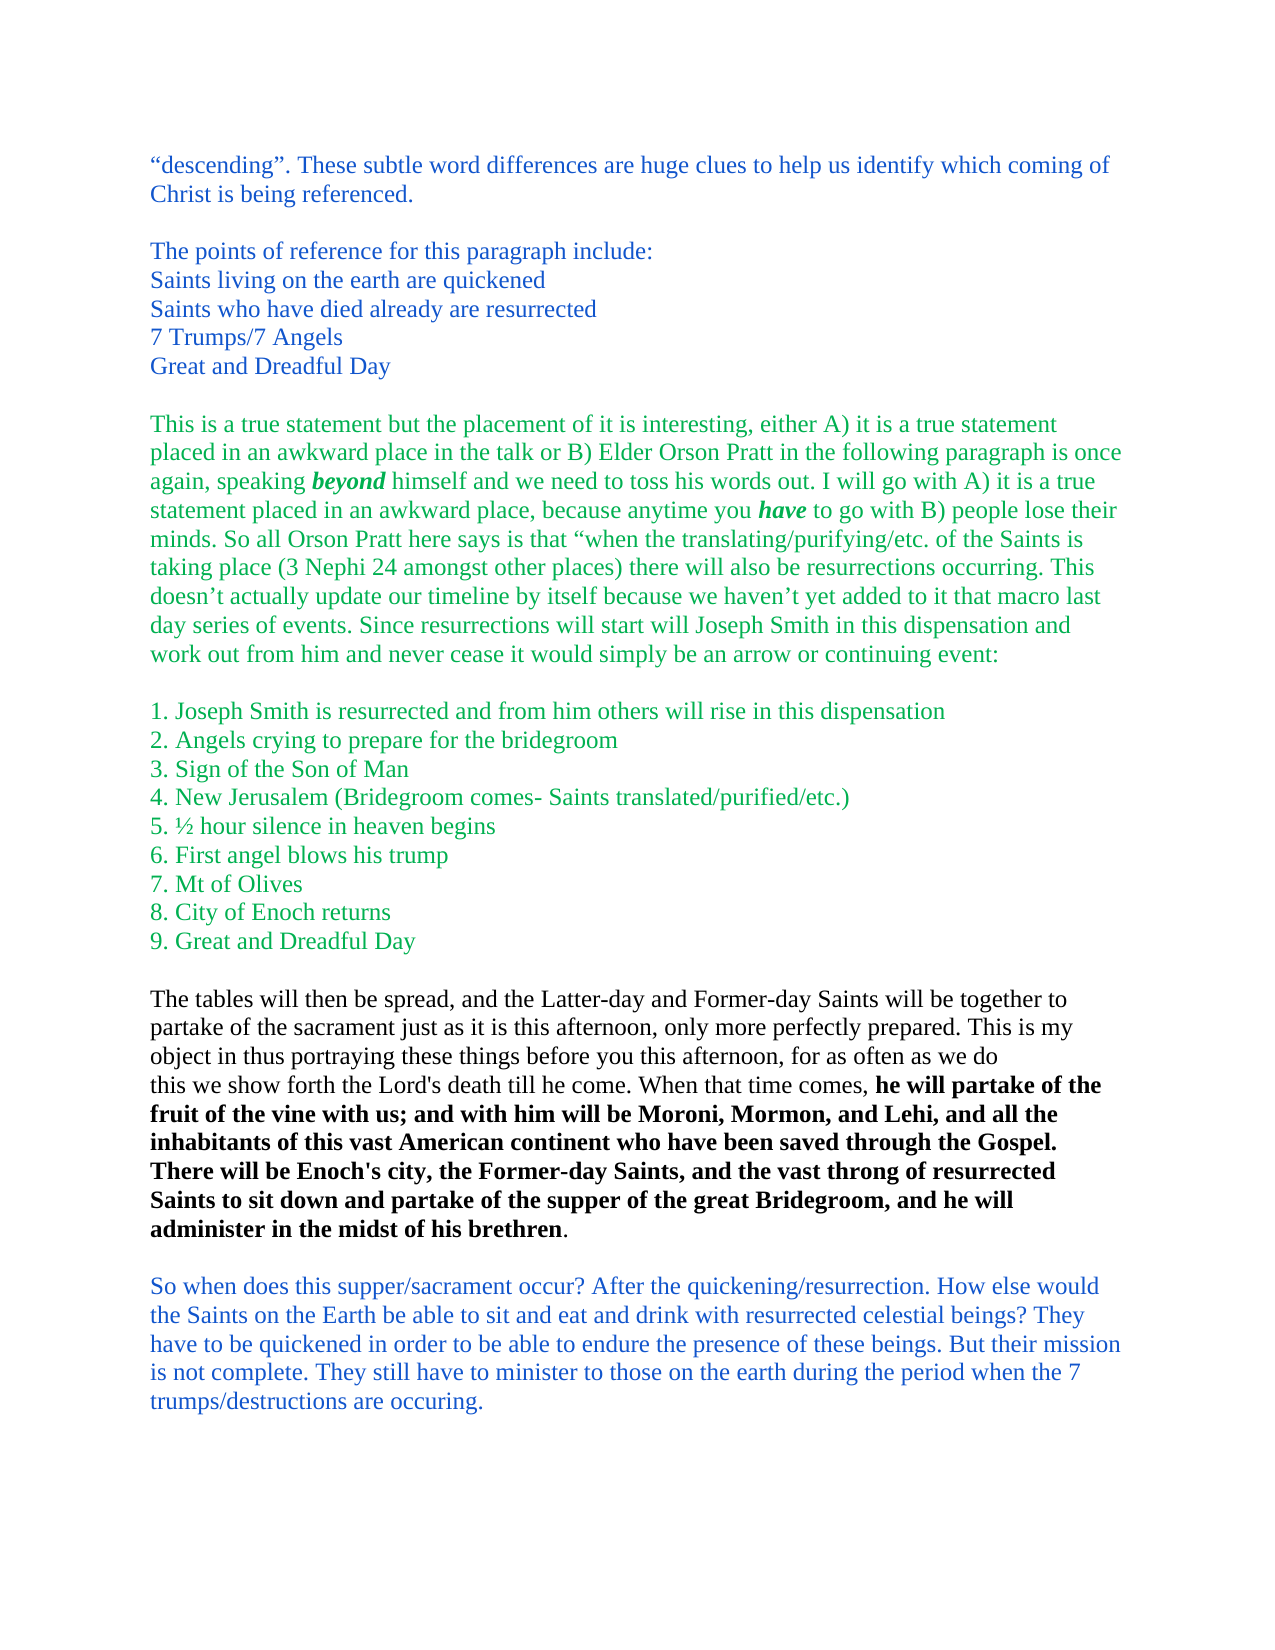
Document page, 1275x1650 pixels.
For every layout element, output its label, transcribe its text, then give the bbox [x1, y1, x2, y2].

text 7 Trumps/7 Angels [150, 322, 1125, 351]
text fruit of the vine with us; and with him will be Moroni, Mormon, and Lehi, and all the inhabitants of this vast American continent who have been saved through the Gospel. There will be Enoch's city, the Former-day Saints, and the vast throng of resurrected Saints to sit down and partake of the supper of the great Bridegroom, and he will administer in the midst of his brethren. [150, 1099, 1125, 1242]
text 4. New Jerusalem (Bridegroom comes- Saints translated/purified/etc.) [150, 782, 1125, 811]
text So when does this supper/sacrament occur? After the quickening/resurrection. How else would the Saints on the Earth be able to sit and eat and drink with resurrected celestial beings? They have to be quickened in order to be able to endure the presence of these beings. But their mission is not complete. They still have to minister to those on the earth during the period when the 7 trumps/destructions are occuring. [150, 1271, 1125, 1415]
text 5. ½ hour silence in heaven begins [150, 811, 1125, 840]
text 9. Great and Dreadful Day [150, 926, 1125, 955]
text Great and Dreadful Day This is a true statement but the placement of it is interesting, either A) it is a true statement placed in an awkward place in the talk or B) Elder Orson Pratt in the following paragraph is once again, speaking beyond himself and we need to toss his words out. I will go with A) it is a true statement placed in an awkward place, because anytime you have to go with B) people lose their minds. So all Orson Pratt here says is that “when the translating/purifying/etc. of the Saints is taking place (3 Nephi 24 amongst other places) there will also be resurrections occurring. This doesn’t actually update our timeline by itself because we haven’t yet added to it that macro last day series of events. Since resurrections will start will Joseph Smith in this dispensation and work out from him and never cease it would simply be an arrow or continuing event: 1. Joseph Smith is resurrected and from him others will rise in this dispensation [150, 351, 1125, 725]
text Saints who have died already are resurrected [150, 294, 1125, 322]
text The points of reference for this paragraph include: [150, 236, 1125, 265]
text 3. Sign of the Son of Man [150, 754, 1125, 782]
text 6. First angel blows his trump [150, 840, 1125, 869]
text 8. City of Enoch returns [150, 897, 1125, 926]
text 7. Mt of Olives [150, 869, 1125, 897]
text 2. Angels crying to prepare for the bridegroom [150, 725, 1125, 754]
text Saints living on the earth are quickened [150, 265, 1125, 294]
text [150, 150, 1125, 207]
text this we show forth the Lord's death till he come. When that time comes, he will partake of the [150, 1070, 1125, 1099]
text The tables will then be spread, and the Latter-day and Former-day Saints will be together to partake of the sacrament just as it is this afternoon, only more perfectly prepared. This is my object in thus portraying these things before you this afternoon, for as often as we do [150, 984, 1125, 1070]
